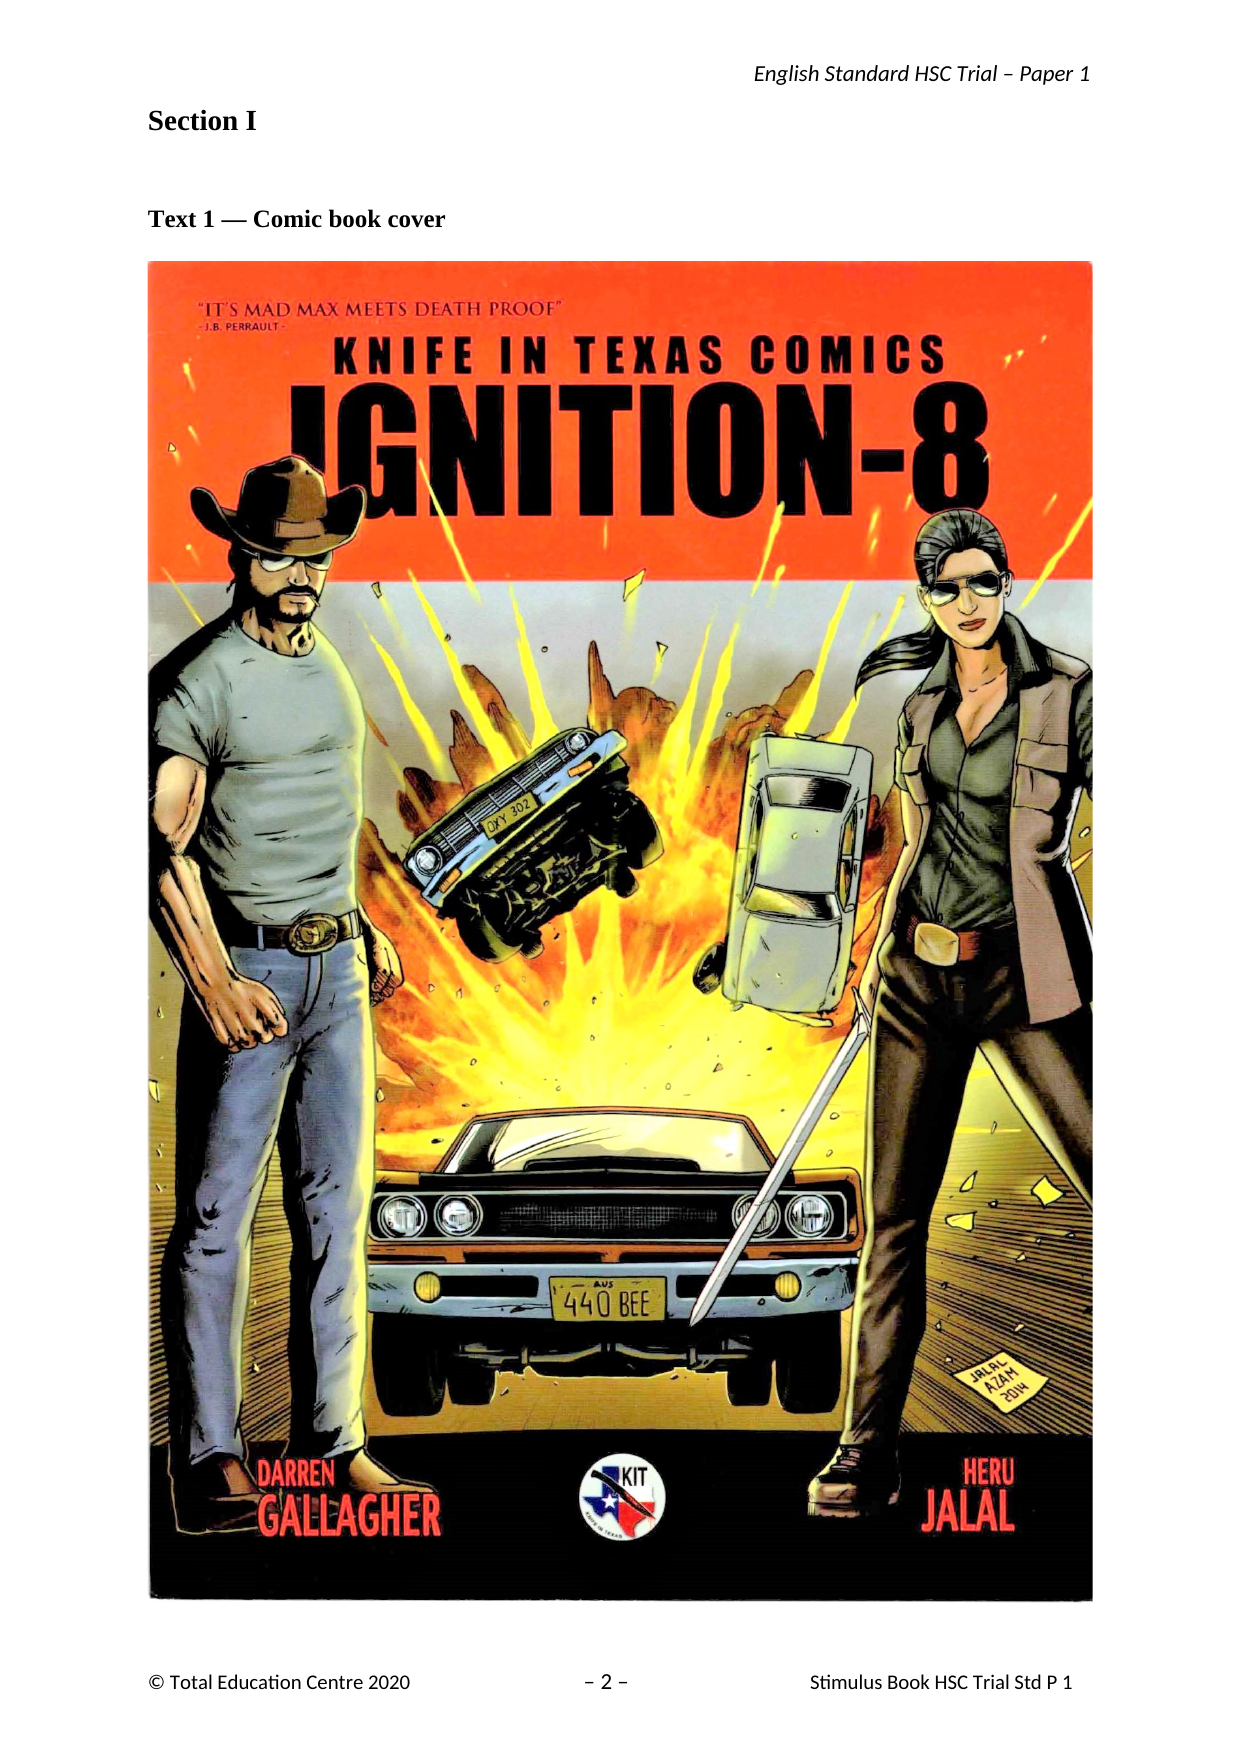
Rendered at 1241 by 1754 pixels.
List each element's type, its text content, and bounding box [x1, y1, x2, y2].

text Text 1 — Comic book cover [148, 204, 1093, 233]
picture [147, 261, 1093, 1605]
text Section I [148, 103, 1093, 137]
